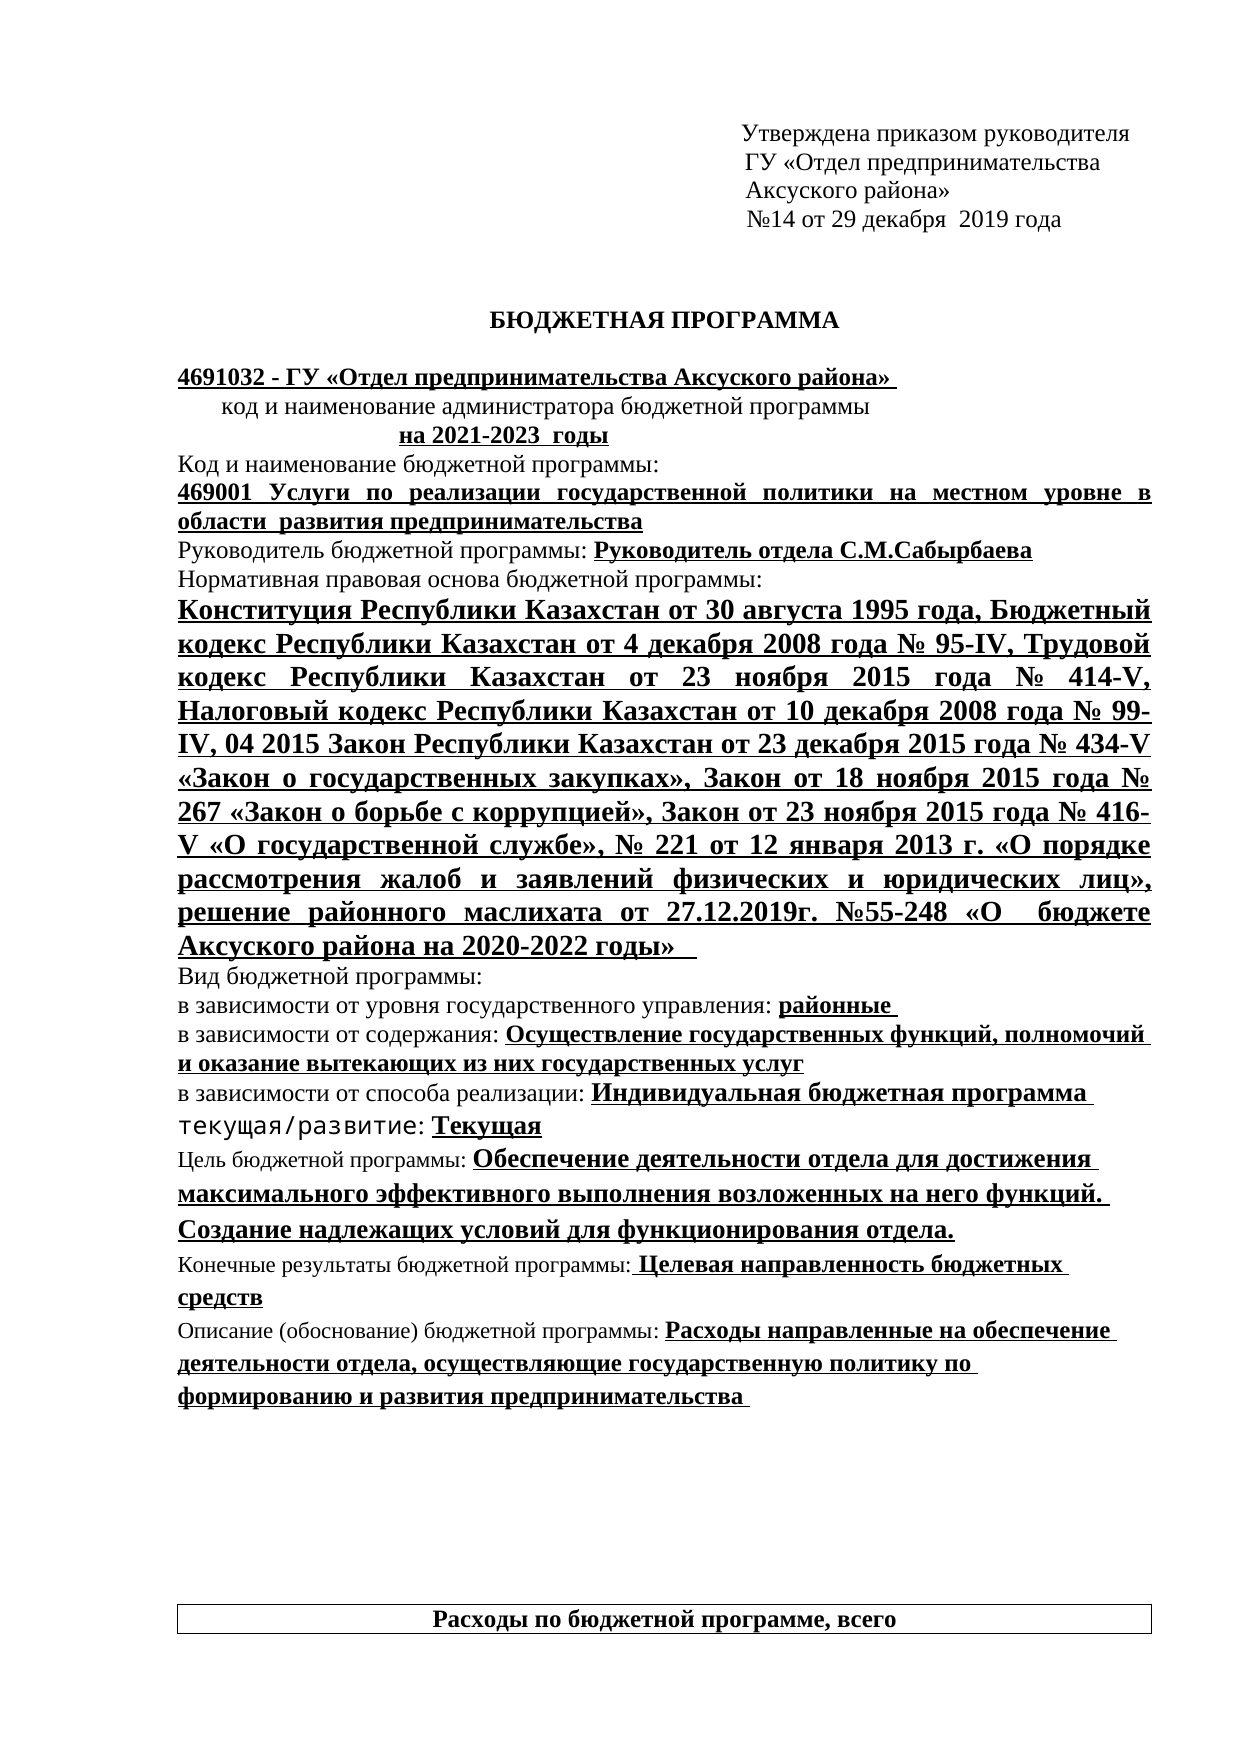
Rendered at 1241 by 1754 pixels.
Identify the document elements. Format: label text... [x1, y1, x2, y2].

text Конституция Республики Казахстан от 30 августа 1995 года, Бюджетный кодекс Республики Казахстан от 4 декабря 2008 года № 95-IV, Трудовой кодекс Республики Казахстан от 23 ноября 2015 года № 414-V, Налоговый кодекс Республики Казахстан от 10 декабря 2008 года № 99-IV, 04 2015 Закон Республики Казахстан от 23 декабря 2015 года № 434-V «Закон о государственных закупках», Закон от 18 ноября 2015 года № 267 «Закон о борьбе с коррупцией», Закон от 23 ноября 2015 года № 416-V «О государственной службе», № 221 от 12 января 2013 г. «О порядке рассмотрения жалоб и заявлений физических и юридических лиц», решение районного маслихата от 27.12.2019г. №55-248 «О бюджете Аксуского района на 2020-2022 годы» [177, 723, 1152, 789]
text Конституция Республики Казахстан от 30 августа 1995 года, Бюджетный кодекс Республики Казахстан от 4 декабря 2008 года № 95-IV, Трудовой кодекс Республики Казахстан от 23 ноября 2015 года № 414-V, Налоговый кодекс Республики Казахстан от 10 декабря 2008 года № 99-IV, 04 2015 Закон Республики Казахстан от 23 декабря 2015 года № 434-V «Закон о государственных закупках», Закон от 18 ноября 2015 года № 267 «Закон о борьбе с коррупцией», Закон от 23 ноября 2015 года № 416-V «О государственной службе», № 221 от 12 января 2013 г. «О порядке рассмотрения жалоб и заявлений физических и юридических лиц», решение районного маслихата от 27.12.2019г. №55-248 «О бюджете Аксуского района на 2020-2022 годы» [177, 891, 1152, 961]
text Описание (обоснование) бюджетной программы: Расходы направленные на обеспечение деятельности отдела, осуществляющие государственную политику по формированию и развития предпринимательства [177, 1315, 1152, 1410]
text ГУ «Отдел предпринимательства [251, 147, 1152, 176]
text в зависимости от способа реализации: Индивидуальная бюджетная программа [177, 1076, 1152, 1108]
text в зависимости от содержания: Осуществление государственных функций, полномочий и оказание вытекающих из них государственных услуг [177, 1019, 1152, 1076]
text Утверждена приказом руководителя [251, 118, 1152, 147]
text №14 от 29 декабря 2019 года [251, 204, 1152, 233]
text Конституция Республики Казахстан от 30 августа 1995 года, Бюджетный кодекс Республики Казахстан от 4 декабря 2008 года № 95-IV, Трудовой кодекс Республики Казахстан от 23 ноября 2015 года № 414-V, Налоговый кодекс Республики Казахстан от 10 декабря 2008 года № 99-IV, 04 2015 Закон Республики Казахстан от 23 декабря 2015 года № 434-V «Закон о государственных закупках», Закон от 18 ноября 2015 года № 267 «Закон о борьбе с коррупцией», Закон от 23 ноября 2015 года № 416-V «О государственной службе», № 221 от 12 января 2013 г. «О порядке рассмотрения жалоб и заявлений физических и юридических лиц», решение районного маслихата от 27.12.2019г. №55-248 «О бюджете Аксуского района на 2020-2022 годы» [177, 622, 1152, 722]
text на 2021-2023 годы [325, 420, 1152, 449]
text Нормативная правовая основа бюджетной программы: [177, 564, 1152, 592]
text Аксуского района» [251, 176, 1152, 204]
text 469001 Услуги по реализации государственной политики на местном уровне в области развития предпринимательства [177, 503, 1152, 535]
text в зависимости от уровня государственного управления: районные [177, 990, 1152, 1019]
text код и наименование администратора бюджетной программы [177, 391, 1152, 420]
text текущая/развитие: Текущая [177, 1108, 1152, 1142]
text Руководитель бюджетной программы: Руководитель отдела С.М.Сабырбаева [177, 535, 1152, 564]
text Конституция Республики Казахстан от 30 августа 1995 года, Бюджетный кодекс Республики Казахстан от 4 декабря 2008 года № 95-IV, Трудовой кодекс Республики Казахстан от 23 ноября 2015 года № 414-V, Налоговый кодекс Республики Казахстан от 10 декабря 2008 года № 99-IV, 04 2015 Закон Республики Казахстан от 23 декабря 2015 года № 434-V «Закон о государственных закупках», Закон от 18 ноября 2015 года № 267 «Закон о борьбе с коррупцией», Закон от 23 ноября 2015 года № 416-V «О государственной службе», № 221 от 12 января 2013 г. «О порядке рассмотрения жалоб и заявлений физических и юридических лиц», решение районного маслихата от 27.12.2019г. №55-248 «О бюджете Аксуского района на 2020-2022 годы» [177, 790, 1152, 890]
text БЮДЖЕТНАЯ ПРОГРАММА [177, 305, 1152, 334]
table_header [178, 1605, 1151, 1633]
text Цель бюджетной программы: Обеспечение деятельности отдела для достижения максимального эффективного выполнения возложенных на него функций. Создание надлежащих условий для функционирования отдела. [177, 1142, 1152, 1244]
text 4691032 - ГУ «Отдел предпринимательства Аксуского района» [177, 362, 1152, 391]
text Код и наименование бюджетной программы: [177, 449, 1152, 477]
text Вид бюджетной программы: [177, 961, 1152, 990]
text 469001 Услуги по реализации государственной политики на местном уровне в области развития предпринимательства [177, 477, 1152, 502]
text Конечные результаты бюджетной программы: Целевая направленность бюджетных средств [177, 1249, 1152, 1311]
